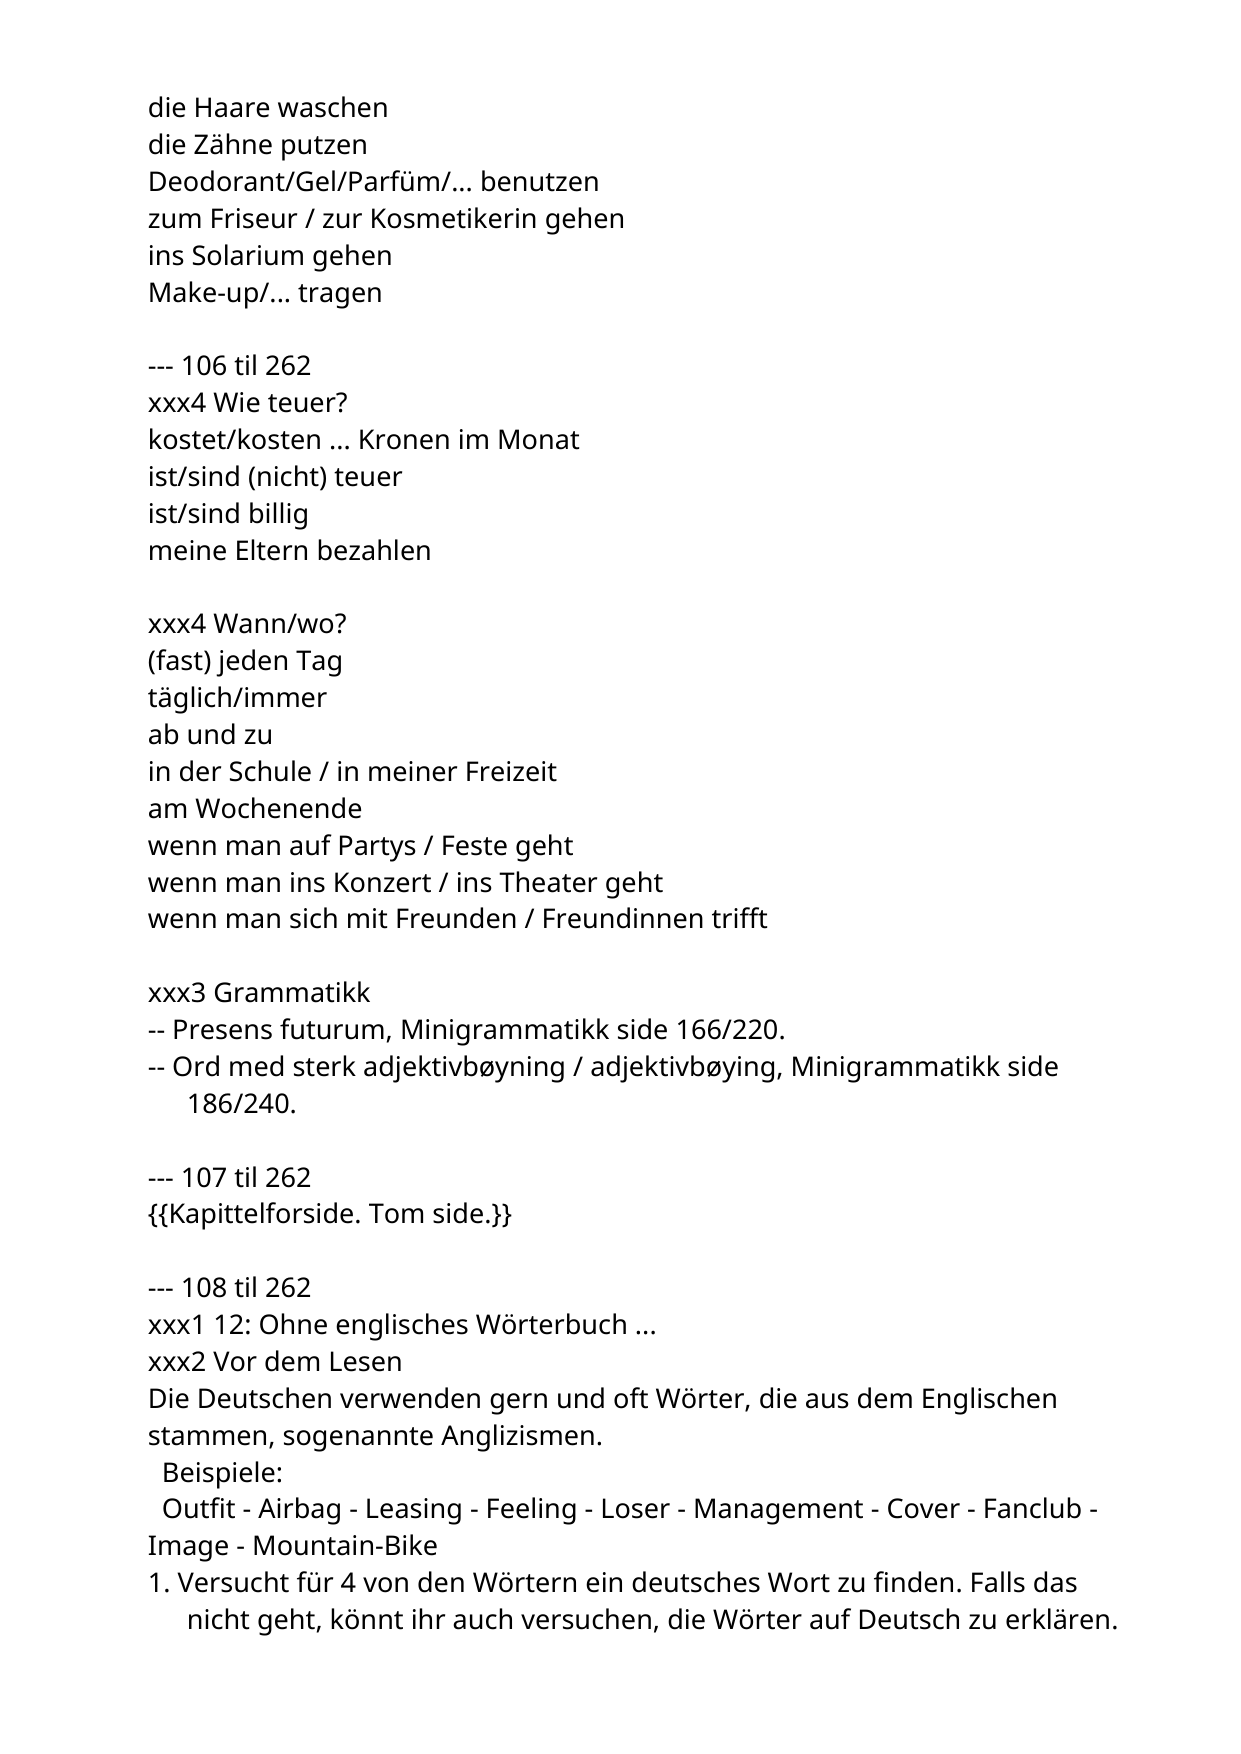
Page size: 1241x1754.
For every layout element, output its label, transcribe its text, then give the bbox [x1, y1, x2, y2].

subtitle xxx1 12: Ohne englisches Wörterbuch ... [148, 1306, 1122, 1342]
text 1. Versucht für 4 von den Wörtern ein deutsches Wort zu finden. Falls das nicht geht, könnt ihr auch versuchen, die Wörter auf Deutsch zu erklären. [148, 1564, 1122, 1637]
text Beispiele: [148, 1453, 1122, 1490]
text ist/sind (nicht) teuer [148, 457, 1122, 494]
text wenn man ins Konzert / ins Theater geht [148, 863, 1122, 900]
text Deodorant/Gel/Parfüm/... benutzen [148, 162, 1122, 199]
text die Haare waschen [148, 89, 1122, 126]
text am Wochenende [148, 789, 1122, 826]
text Make-up/... tragen [148, 273, 1122, 310]
text -- Presens futurum, Minigrammatikk side 166/220. [148, 1011, 1122, 1047]
text (fast) jeden Tag [148, 642, 1122, 679]
text kostet/kosten ... Kronen im Monat [148, 421, 1122, 457]
subtitle xxx3 Grammatikk [148, 974, 1122, 1011]
text --- 106 til 262 [148, 347, 1122, 384]
text {{Kapittelforside. Tom side.}} [148, 1195, 1122, 1232]
text zum Friseur / zur Kosmetikerin gehen [148, 199, 1122, 236]
text ins Solarium gehen [148, 236, 1122, 273]
subtitle xxx2 Vor dem Lesen [148, 1342, 1122, 1379]
text in der Schule / in meiner Freizeit [148, 752, 1122, 789]
text --- 107 til 262 [148, 1158, 1122, 1195]
text wenn man sich mit Freunden / Freundinnen trifft [148, 900, 1122, 937]
subtitle xxx4 Wie teuer? [148, 384, 1122, 421]
text täglich/immer [148, 679, 1122, 716]
text meine Eltern bezahlen [148, 531, 1122, 568]
text --- 108 til 262 [148, 1269, 1122, 1306]
text ist/sind billig [148, 494, 1122, 531]
text wenn man auf Partys / Feste geht [148, 826, 1122, 863]
subtitle xxx4 Wann/wo? [148, 605, 1122, 642]
text Outfit - Airbag - Leasing - Feeling - Loser - Management - Cover - Fanclub - Image - Mountain-Bike [148, 1490, 1122, 1564]
text Die Deutschen verwenden gern und oft Wörter, die aus dem Englischen stammen, sogenannte Anglizismen. [148, 1379, 1122, 1453]
text ab und zu [148, 716, 1122, 752]
text -- Ord med sterk adjektivbøyning / adjektivbøying, Minigrammatikk side 186/240. [148, 1047, 1122, 1121]
text die Zähne putzen [148, 126, 1122, 162]
